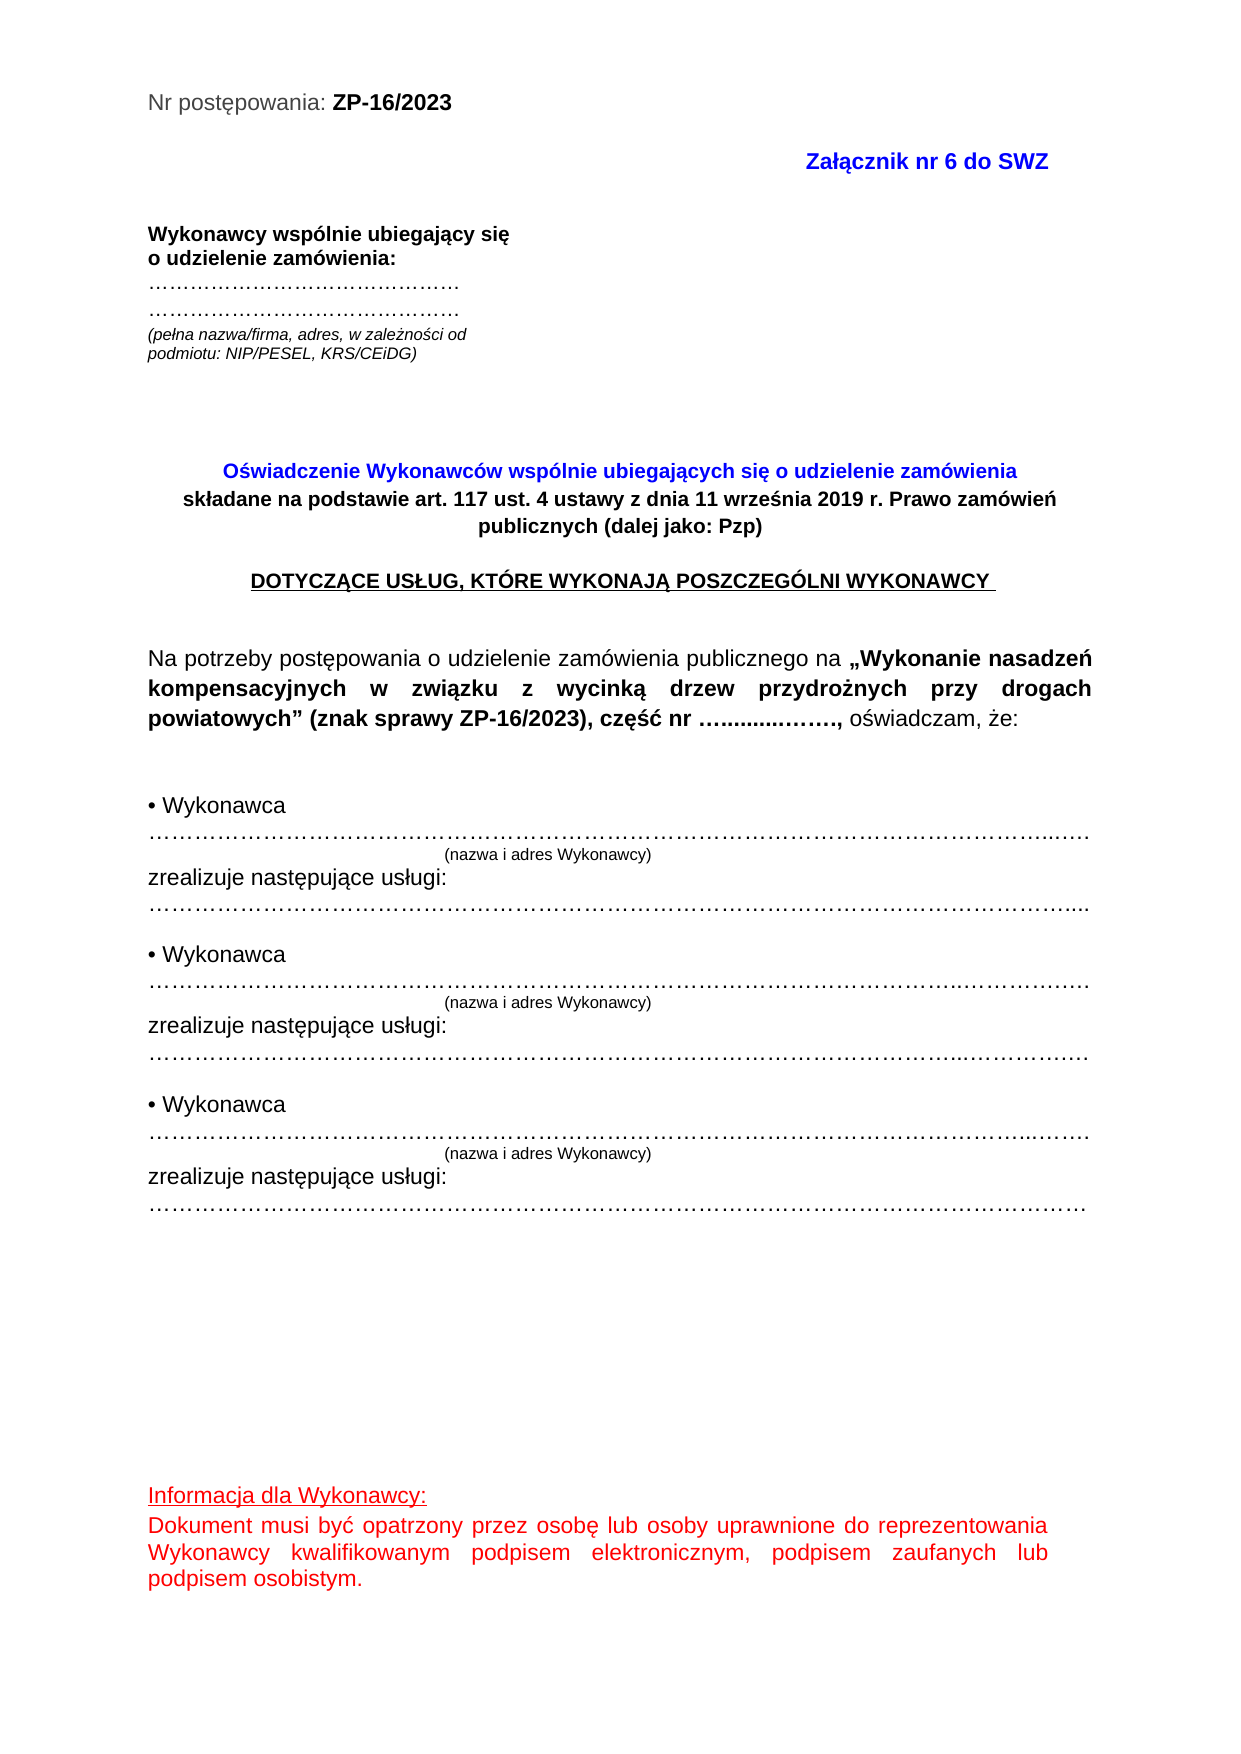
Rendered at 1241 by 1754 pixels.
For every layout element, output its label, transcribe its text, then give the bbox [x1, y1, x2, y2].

text zrealizuje następujące usługi: …………………………………………………………………………………………………………… [148, 1163, 1093, 1216]
text DOTYCZĄCE USŁUG, KTÓRE WYKONAJĄ POSZCZEGÓLNI WYKONAWCY [148, 569, 1093, 593]
text Dokument musi być opatrzony przez osobę lub osoby uprawnione do reprezentowania Wykonawcy kwalifikowanym podpisem elektronicznym, podpisem zaufanych lub podpisem osobistym. [148, 1512, 1049, 1591]
text ……………………………………………………………………………… [148, 270, 472, 321]
text Na potrzeby postępowania o udzielenie zamówienia publicznego na „Wykonanie nasadzeń kompensacyjnych w związku z wycinką drzew przydrożnych przy drogach powiatowych” (znak sprawy ZP-16/2023), część nr …..........……., oświadczam, że: [148, 645, 1093, 732]
text (nazwa i adres Wykonawcy) [148, 845, 1093, 864]
text składane na podstawie art. 117 ust. 4 ustawy z dnia 11 września 2019 r. Prawo zamówień publicznych (dalej jako: Pzp) [148, 487, 1093, 538]
text • Wykonawca ……………………………………………………………………………………………………...……. [148, 1091, 1093, 1144]
text • Wykonawca ………………………………………………………………………………………………………...…. [148, 792, 1093, 845]
text Informacja dla Wykonawcy: [148, 1482, 1093, 1508]
text Załącznik nr 6 do SWZ [148, 148, 1049, 174]
text o udzielenie zamówienia: [148, 246, 1093, 270]
text (pełna nazwa/firma, adres, w zależności od podmiotu: NIP/PESEL, KRS/CEiDG) [148, 325, 472, 363]
text Wykonawcy wspólnie ubiegający się [148, 222, 1093, 246]
text (nazwa i adres Wykonawcy) [148, 1144, 1093, 1163]
text (nazwa i adres Wykonawcy) [148, 993, 1093, 1012]
text • Wykonawca ……………………………………………………………………………………………..………….…. [148, 941, 1093, 993]
text zrealizuje następujące usługi: ……………………………………………………………………………………………...………….… [148, 1012, 1093, 1065]
text zrealizuje następujące usługi: ………………………………………………………………………………………………………….... [148, 864, 1093, 917]
text Oświadczenie Wykonawców wspólnie ubiegających się o udzielenie zamówienia [148, 459, 1093, 483]
